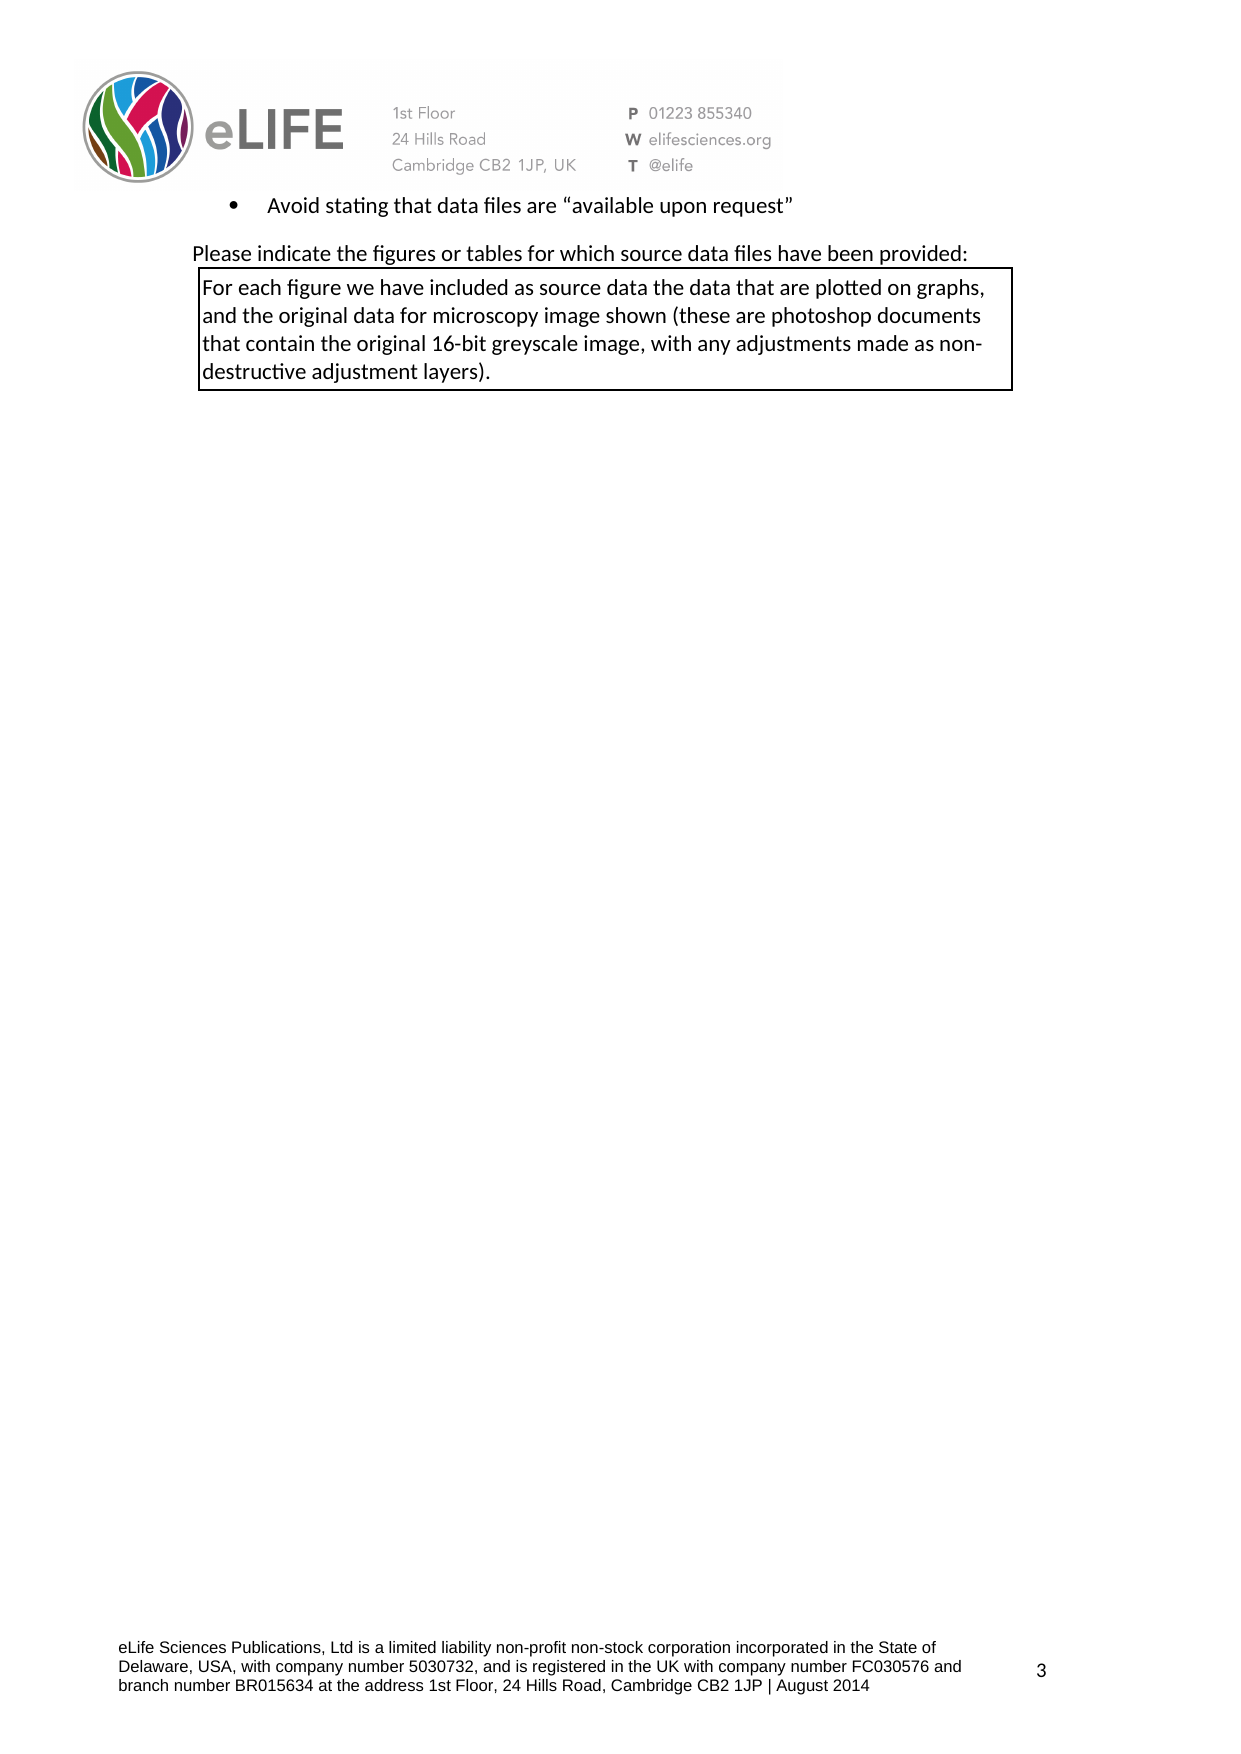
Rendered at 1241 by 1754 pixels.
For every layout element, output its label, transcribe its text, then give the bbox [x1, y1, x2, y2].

text For each figure we have included as source data the data that are plotted on graphs, and the original data for microscopy image shown (these are photoshop documents that contain the original 16-bit greyscale image, with any adjustments made as non-destructive adjustment layers). [200, 271, 1011, 387]
text Please indicate the figures or tables for which source data files have been provided: [192, 239, 1053, 267]
picture [73, 59, 784, 191]
list Avoid stating that data files are “available upon request” [229, 191, 1053, 219]
